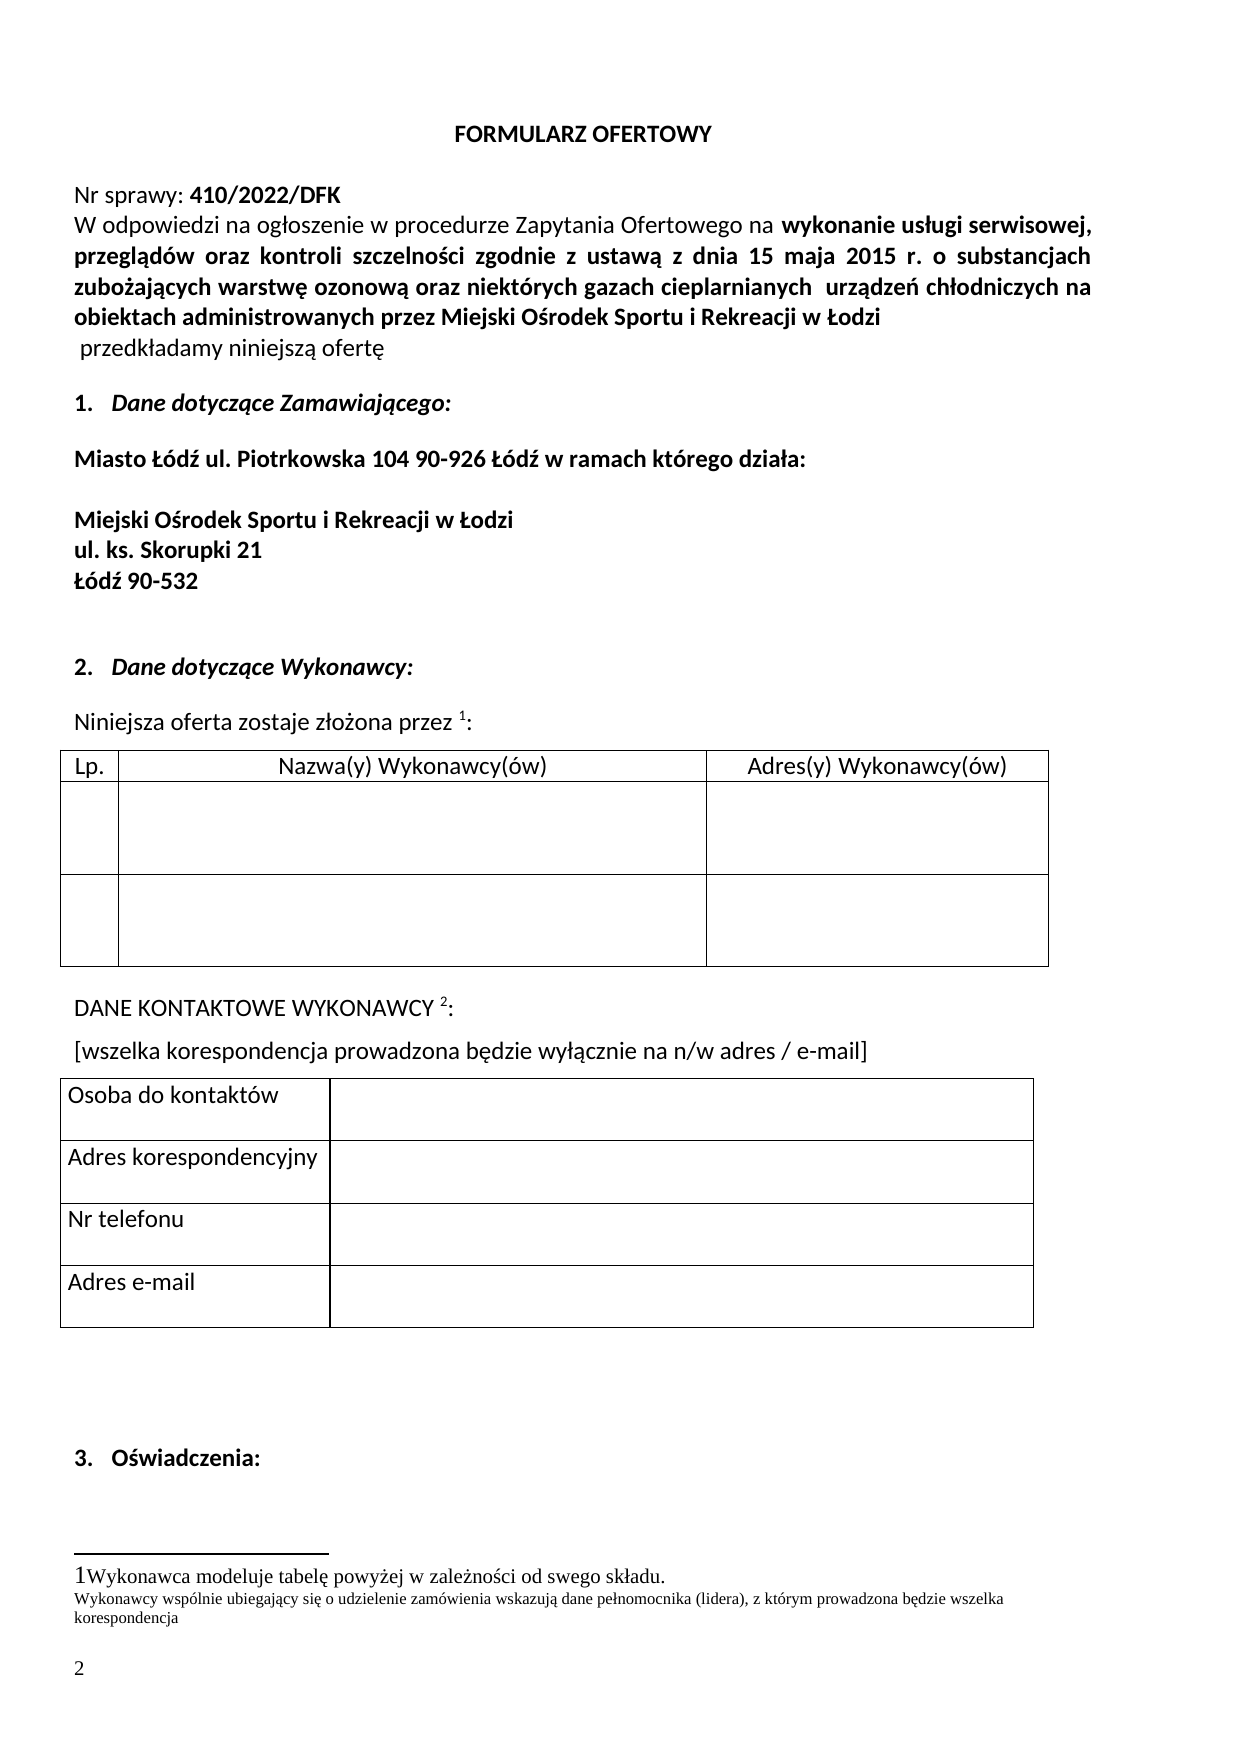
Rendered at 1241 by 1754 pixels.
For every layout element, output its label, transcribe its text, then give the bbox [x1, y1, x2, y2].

table_cell [119, 875, 706, 966]
text Niniejsza oferta zostaje złożona przez : [74, 706, 1092, 737]
table_cell [61, 875, 118, 966]
text [wszelka korespondencja prowadzona będzie wyłącznie na n/w adres / e-mail] [74, 1035, 1092, 1066]
text DANE KONTAKTOWE WYKONAWCY : [74, 992, 1092, 1023]
text Łódź 90-532 [74, 565, 1092, 595]
text Miejski Ośrodek Sportu i Rekreacji w Łodzi [74, 504, 1092, 534]
table_cell Adres korespondencyjny [61, 1141, 329, 1202]
text W odpowiedzi na ogłoszenie w procedurze Zapytania Ofertowego na wykonanie usługi serwisowej, przeglądów oraz kontroli szczelności zgodnie z ustawą z dnia 15 maja 2015 r. o substancjach zubożających warstwę ozonową oraz niektórych gazach cieplarnianych urządzeń chłodniczych na obiektach administrowanych przez Miejski Ośrodek Sportu i Rekreacji w Łodzi [74, 210, 1092, 332]
table_header Adres(y) Wykonawcy(ów) [707, 751, 1048, 781]
table_cell Nr telefonu [61, 1204, 329, 1264]
table_header [331, 1079, 1033, 1140]
table_cell Adres e-mail [61, 1266, 329, 1327]
text FORMULARZ OFERTOWY [74, 118, 1092, 149]
text ul. ks. Skorupki 21 [74, 534, 1092, 565]
table_cell [119, 782, 706, 874]
list Dane dotyczące Zamawiającego: [74, 387, 1092, 418]
table_cell [707, 782, 1048, 874]
table_header Nazwa(y) Wykonawcy(ów) [119, 751, 706, 781]
table_cell [331, 1204, 1033, 1264]
table_cell [61, 782, 118, 874]
text Nr sprawy: 410/2022/DFK [74, 179, 1092, 210]
table_cell [331, 1266, 1033, 1327]
text przedkładamy niniejszą ofertę [74, 332, 1092, 362]
table_header Osoba do kontaktów [61, 1079, 329, 1140]
table_cell [707, 875, 1048, 966]
list Oświadczenia: [74, 1442, 1092, 1473]
table_cell [331, 1141, 1033, 1202]
text Miasto Łódź ul. Piotrkowska 104 90-926 Łódź w ramach którego działa: [74, 443, 1092, 473]
table_header Lp. [61, 751, 118, 781]
list Dane dotyczące Wykonawcy: [74, 651, 1092, 681]
